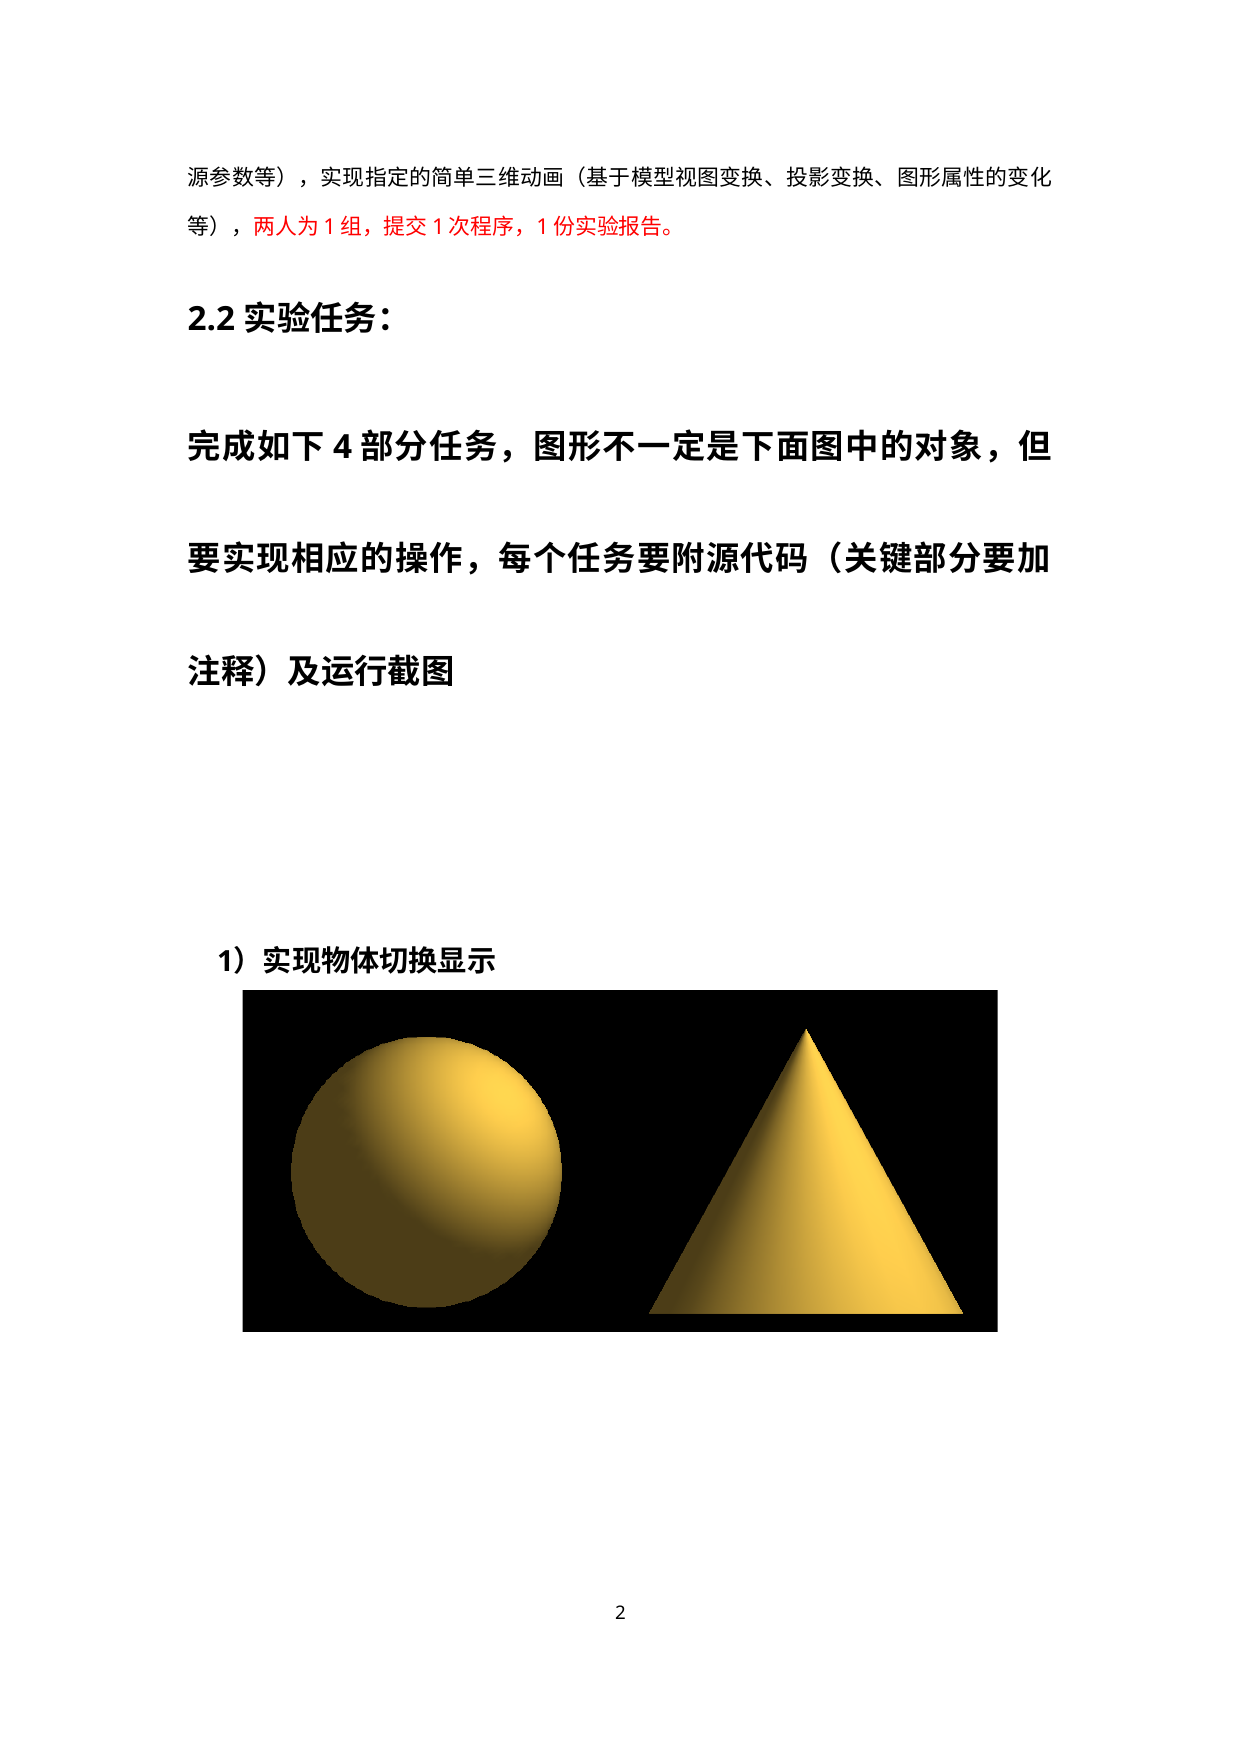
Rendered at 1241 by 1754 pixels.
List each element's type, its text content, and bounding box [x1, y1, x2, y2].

text 1）实现物体切换显示 [187, 926, 1053, 991]
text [187, 160, 1053, 241]
subtitle 完成如下4部分任务，图形不一定是下面图中的对象，但要实现相应的操作，每个任务要附源代码（关键部分要加注释）及运行截图 [187, 411, 1053, 701]
subtitle 2.2 实验任务： [187, 284, 1053, 349]
picture [242, 990, 998, 1332]
